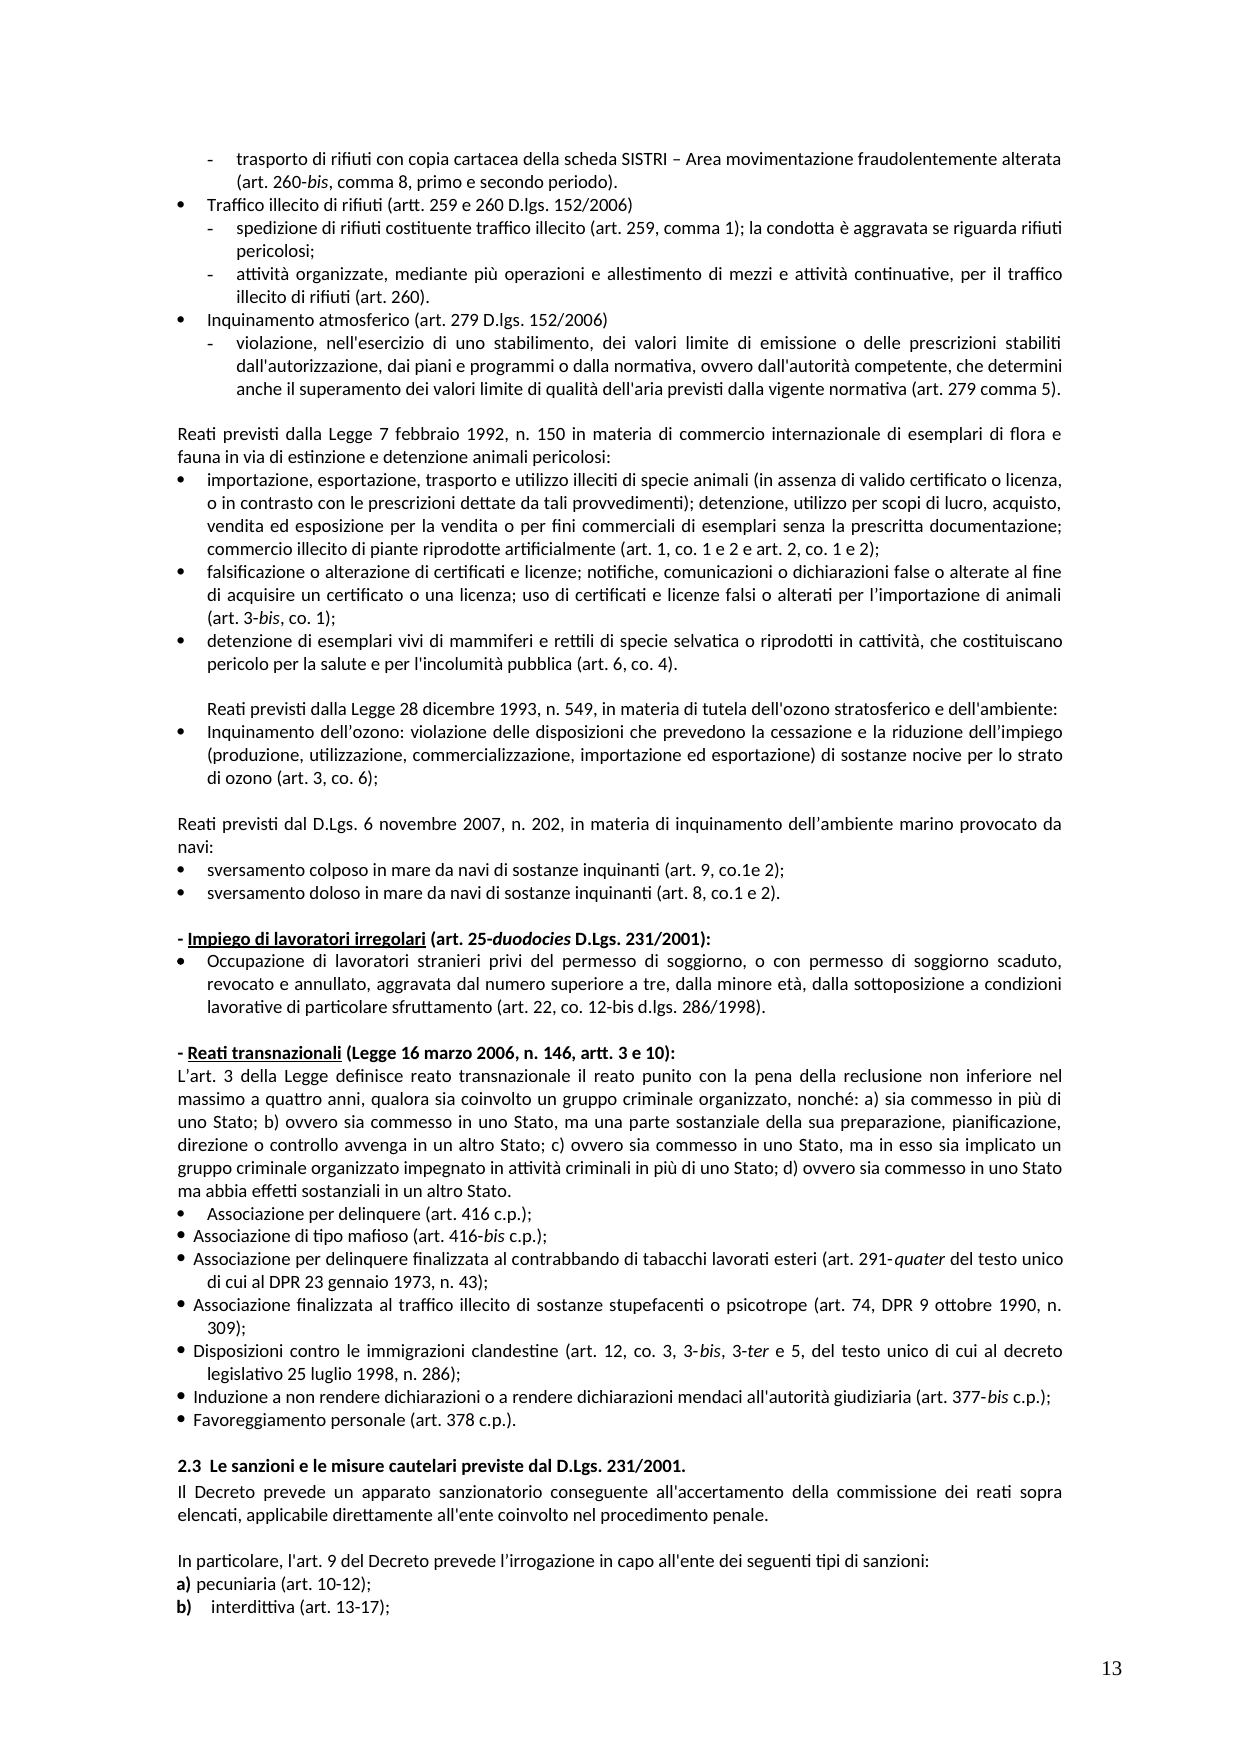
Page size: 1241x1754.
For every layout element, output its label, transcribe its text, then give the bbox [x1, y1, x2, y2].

text Reati previsti dalla Legge 28 dicembre 1993, n. 549, in materia di tutela dell'ozono stratosferico e dell'ambiente: [207, 698, 1064, 721]
list Associazione finalizzata al traffico illecito di sostanze stupefacenti o psicotrope (art. 74, DPR 9 ottobre 1990, n. 309); [177, 1293, 1064, 1339]
text 2.3 Le sanzioni e le misure cautelari previste dal D.Lgs. 231/2001. [177, 1454, 1064, 1477]
list Inquinamento dell’ozono: violazione delle disposizioni che prevedono la cessazione e la riduzione dell’impiego (produzione, utilizzazione, commercializzazione, importazione ed esportazione) di sostanze nocive per lo strato di ozono (art. 3, co. 6); [177, 721, 1064, 789]
list attività organizzate, mediante più operazioni e allestimento di mezzi e attività continuative, per il traffico illecito di rifiuti (art. 260). [207, 262, 1064, 308]
list Inquinamento atmosferico (art. 279 D.lgs. 152/2006) [177, 308, 1064, 331]
list falsificazione o alterazione di certificati e licenze; notifiche, comunicazioni o dichiarazioni false o alterate al fine di acquisire un certificato o una licenza; uso di certificati e licenze falsi o alterati per l’importazione di animali (art. 3-bis, co. 1); [177, 560, 1064, 629]
list Associazione di tipo mafioso (art. 416-bis c.p.); [177, 1225, 1064, 1248]
text L’art. 3 della Legge definisce reato transnazionale il reato punito con la pena della reclusione non inferiore nel massimo a quattro anni, qualora sia coinvolto un gruppo criminale organizzato, nonché: a) sia commesso in più di uno Stato; b) ovvero sia commesso in uno Stato, ma una parte sostanziale della sua preparazione, pianificazione, direzione o controllo avvenga in un altro Stato; c) ovvero sia commesso in uno Stato, ma in esso sia implicato un gruppo criminale organizzato impegnato in attività criminali in più di uno Stato; d) ovvero sia commesso in uno Stato ma abbia effetti sostanziali in un altro Stato. [177, 1064, 1064, 1202]
list sversamento colposo in mare da navi di sostanze inquinanti (art. 9, co.1e 2); [177, 858, 1064, 881]
text - Reati transnazionali (Legge 16 marzo 2006, n. 146, artt. 3 e 10): [177, 1041, 1064, 1064]
list importazione, esportazione, trasporto e utilizzo illeciti di specie animali (in assenza di valido certificato o licenza, o in contrasto con le prescrizioni dettate da tali provvedimenti); detenzione, utilizzo per scopi di lucro, acquisto, vendita ed esposizione per la vendita o per fini commerciali di esemplari senza la prescritta documentazione; commercio illecito di piante riprodotte artificialmente (art. 1, co. 1 e 2 e art. 2, co. 1 e 2); [177, 468, 1064, 560]
list spedizione di rifiuti costituente traffico illecito (art. 259, comma 1); la condotta è aggravata se riguarda rifiuti pericolosi; [207, 216, 1064, 262]
text In particolare, l'art. 9 del Decreto prevede l’irrogazione in capo all'ente dei seguenti tipi di sanzioni: [177, 1549, 1064, 1572]
list sversamento doloso in mare da navi di sostanze inquinanti (art. 8, co.1 e 2). [177, 881, 1064, 904]
list Induzione a non rendere dichiarazioni o a rendere dichiarazioni mendaci all'autorità giudiziaria (art. 377-bis c.p.); [177, 1385, 1064, 1408]
list detenzione di esemplari vivi di mammiferi e rettili di specie selvatica o riprodotti in cattività, che costituiscano pericolo per la salute e per l'incolumità pubblica (art. 6, co. 4). [177, 629, 1064, 675]
list Associazione per delinquere finalizzata al contrabbando di tabacchi lavorati esteri (art. 291-quater del testo unico di cui al DPR 23 gennaio 1973, n. 43); [177, 1248, 1064, 1293]
list interdittiva (art. 13-17); [176, 1595, 1064, 1618]
text Il Decreto prevede un apparato sanzionatorio conseguente all'accertamento della commissione dei reati sopra elencati, applicabile direttamente all'ente coinvolto nel procedimento penale. [177, 1480, 1064, 1526]
list Occupazione di lavoratori stranieri privi del permesso di soggiorno, o con permesso di soggiorno scaduto, revocato e annullato, aggravata dal numero superiore a tre, dalla minore età, dalla sottoposizione a condizioni lavorative di particolare sfruttamento (art. 22, co. 12-bis d.lgs. 286/1998). [177, 950, 1064, 1018]
list pecuniaria (art. 10-12); [176, 1572, 1064, 1595]
list violazione, nell'esercizio di uno stabilimento, dei valori limite di emissione o delle prescrizioni stabiliti dall'autorizzazione, dai piani e programmi o dalla normativa, ovvero dall'autorità competente, che determini anche il superamento dei valori limite di qualità dell'aria previsti dalla vigente normativa (art. 279 comma 5). [207, 331, 1064, 400]
list Disposizioni contro le immigrazioni clandestine (art. 12, co. 3, 3-bis, 3-ter e 5, del testo unico di cui al decreto legislativo 25 luglio 1998, n. 286); [177, 1339, 1064, 1385]
list Associazione per delinquere (art. 416 c.p.); [177, 1202, 1064, 1225]
text - Impiego di lavoratori irregolari (art. 25-duodocies D.Lgs. 231/2001): [177, 927, 1064, 950]
text Reati previsti dalla Legge 7 febbraio 1992, n. 150 in materia di commercio internazionale di esemplari di flora e fauna in via di estinzione e detenzione animali pericolosi: [177, 423, 1064, 468]
text Reati previsti dal D.Lgs. 6 novembre 2007, n. 202, in materia di inquinamento dell’ambiente marino provocato da navi: [177, 812, 1064, 858]
list Traffico illecito di rifiuti (artt. 259 e 260 D.lgs. 152/2006) [177, 193, 1064, 216]
list trasporto di rifiuti con copia cartacea della scheda SISTRI – Area movimentazione fraudolentemente alterata (art. 260-bis, comma 8, primo e secondo periodo). [207, 148, 1064, 193]
list Favoreggiamento personale (art. 378 c.p.). [177, 1408, 1064, 1431]
